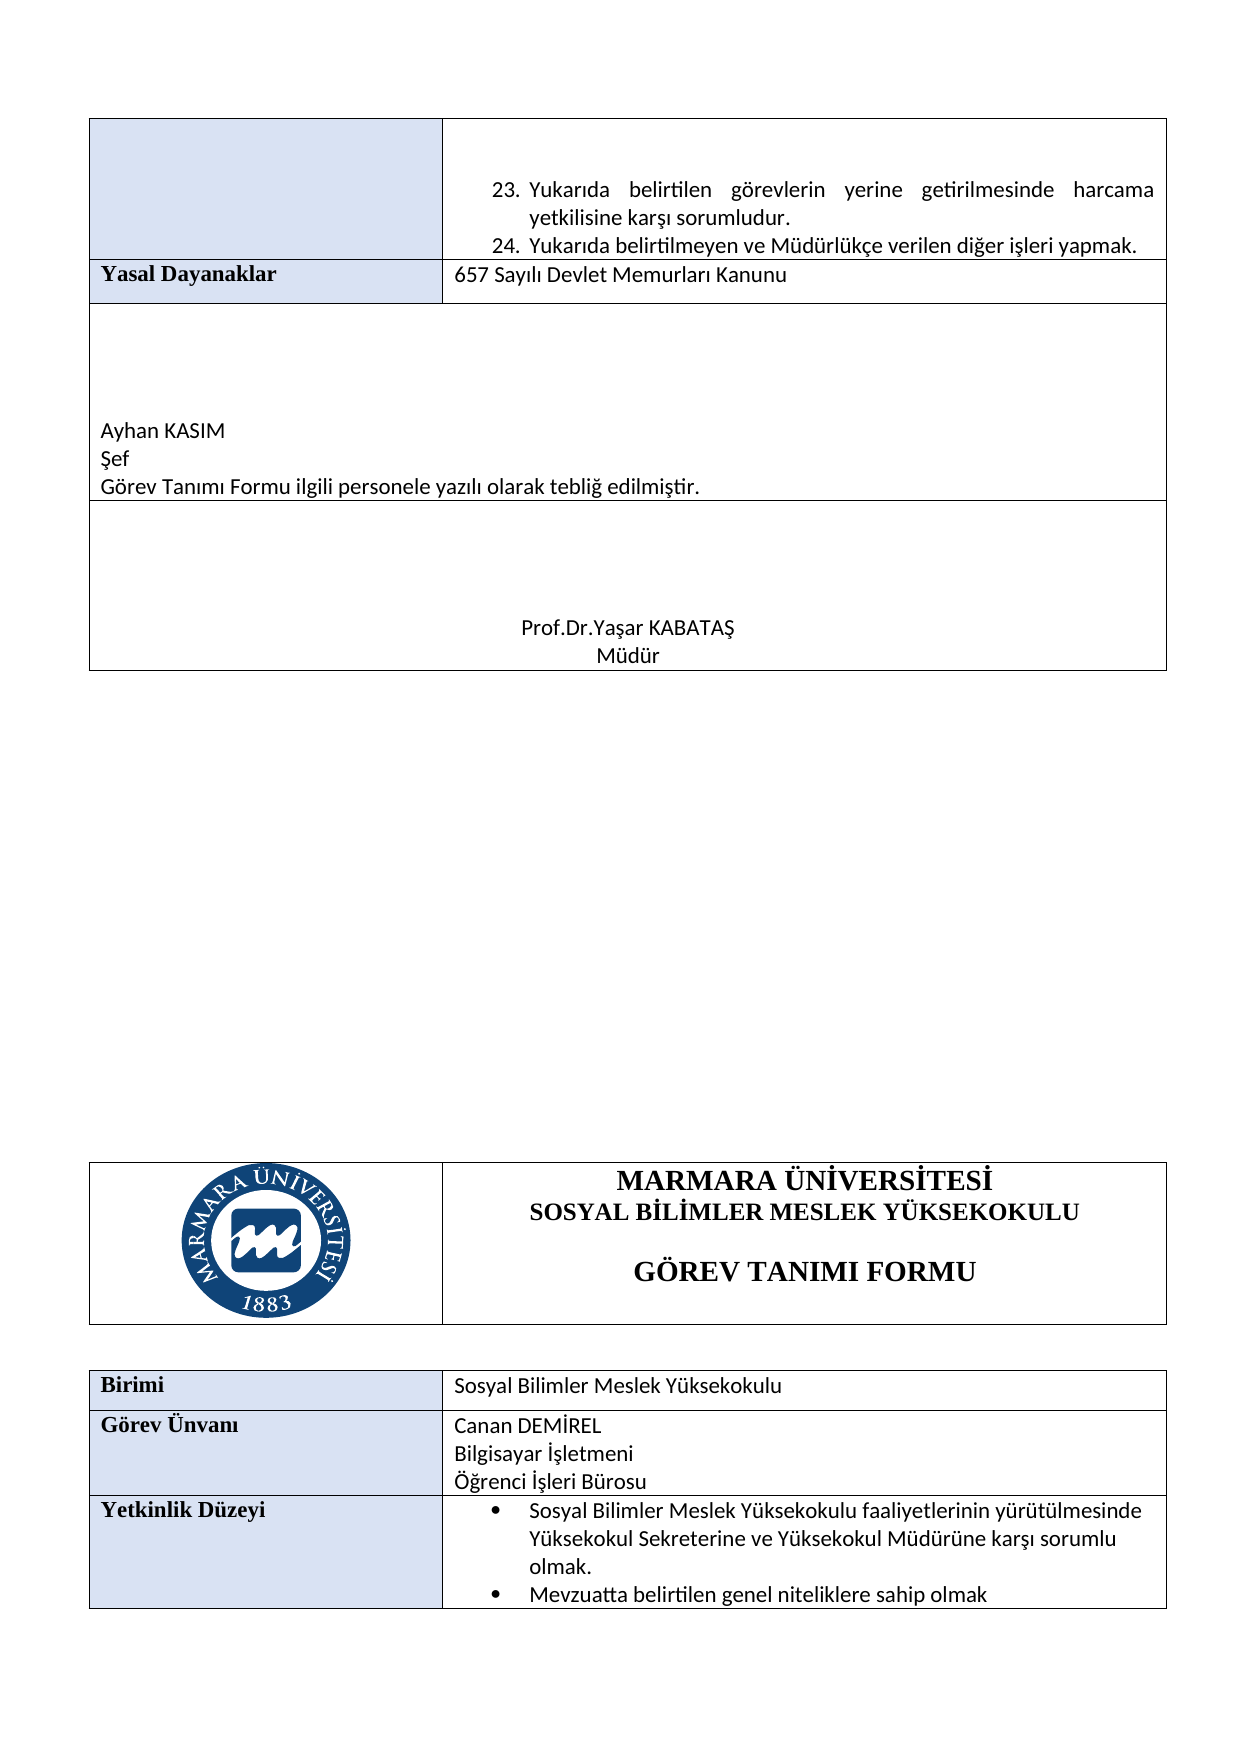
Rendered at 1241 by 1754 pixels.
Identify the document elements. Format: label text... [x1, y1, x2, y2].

table_cell 657 Sayılı Devlet Memurları Kanunu [443, 260, 1166, 303]
table_cell Görev Ünvanı [90, 1411, 442, 1495]
table_cell Canan DEMİREL Bilgisayar İşletmeni Öğrenci İşleri Bürosu [443, 1411, 1166, 1495]
table_header MARMARA ÜNİVERSİTESİ SOSYAL BİLİMLER MESLEK YÜKSEKOKULU GÖREV TANIMI FORMU [443, 1163, 1166, 1323]
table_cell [90, 119, 442, 259]
table_header [90, 1163, 442, 1323]
table_cell Ayhan KASIM Şef Görev Tanımı Formu ilgili personele yazılı olarak tebliğ edilmiştir. [90, 304, 1166, 500]
table_cell Yetkinlik Düzeyi [90, 1496, 442, 1608]
table_cell Prof.Dr.Yaşar KABATAŞ Müdür [90, 501, 1166, 669]
table_header Sosyal Bilimler Meslek Yüksekokulu [443, 1371, 1166, 1410]
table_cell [443, 1496, 1166, 1608]
table_cell Yasal Dayanaklar [90, 260, 442, 303]
table_header Birimi [90, 1371, 442, 1410]
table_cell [443, 119, 1166, 259]
